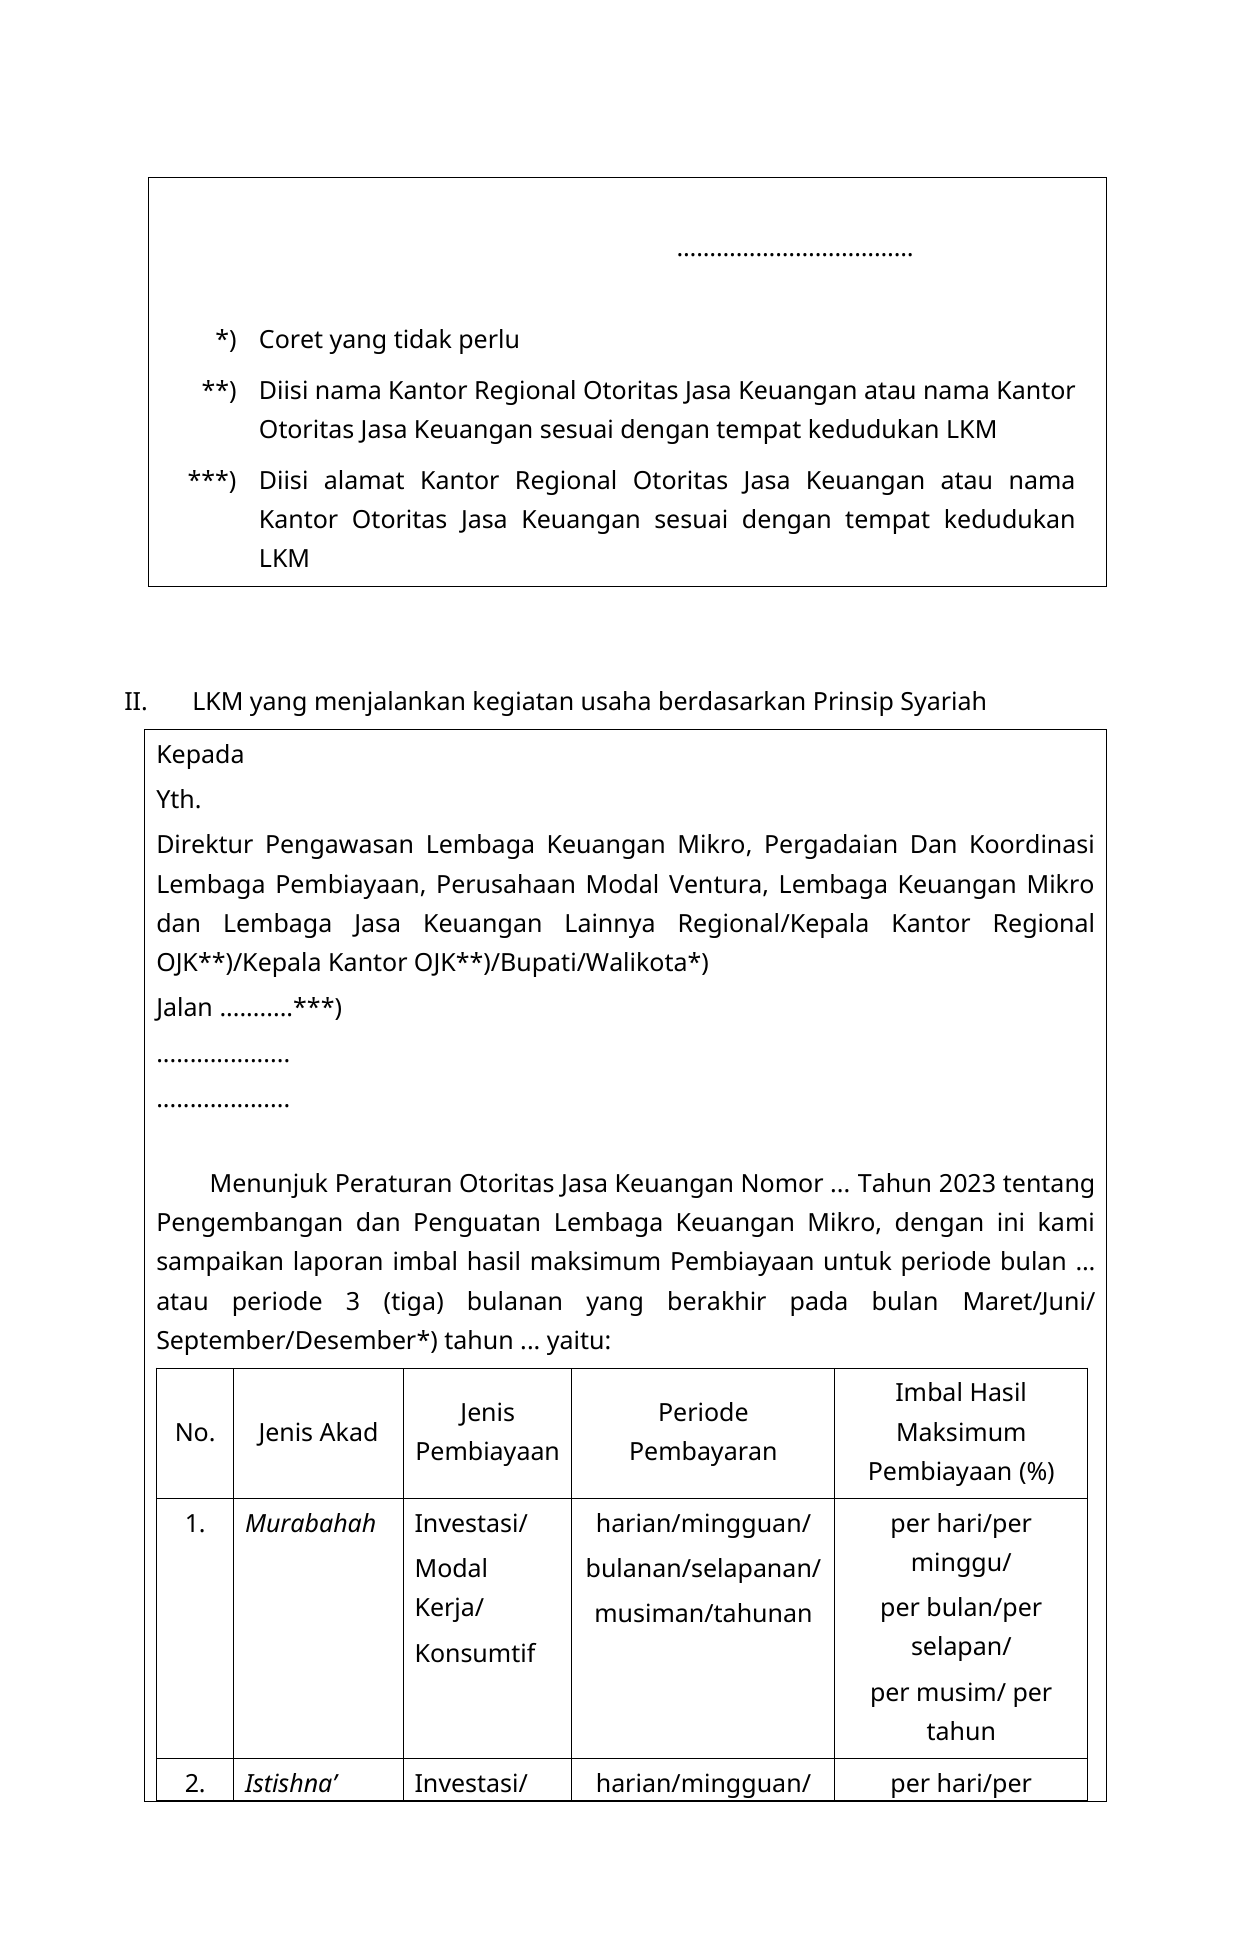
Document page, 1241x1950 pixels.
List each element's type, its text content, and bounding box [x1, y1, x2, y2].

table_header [145, 730, 1106, 1801]
list LKM yang menjalankan kegiatan usaha berdasarkan Prinsip Syariah [148, 684, 1092, 718]
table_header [149, 178, 1106, 586]
